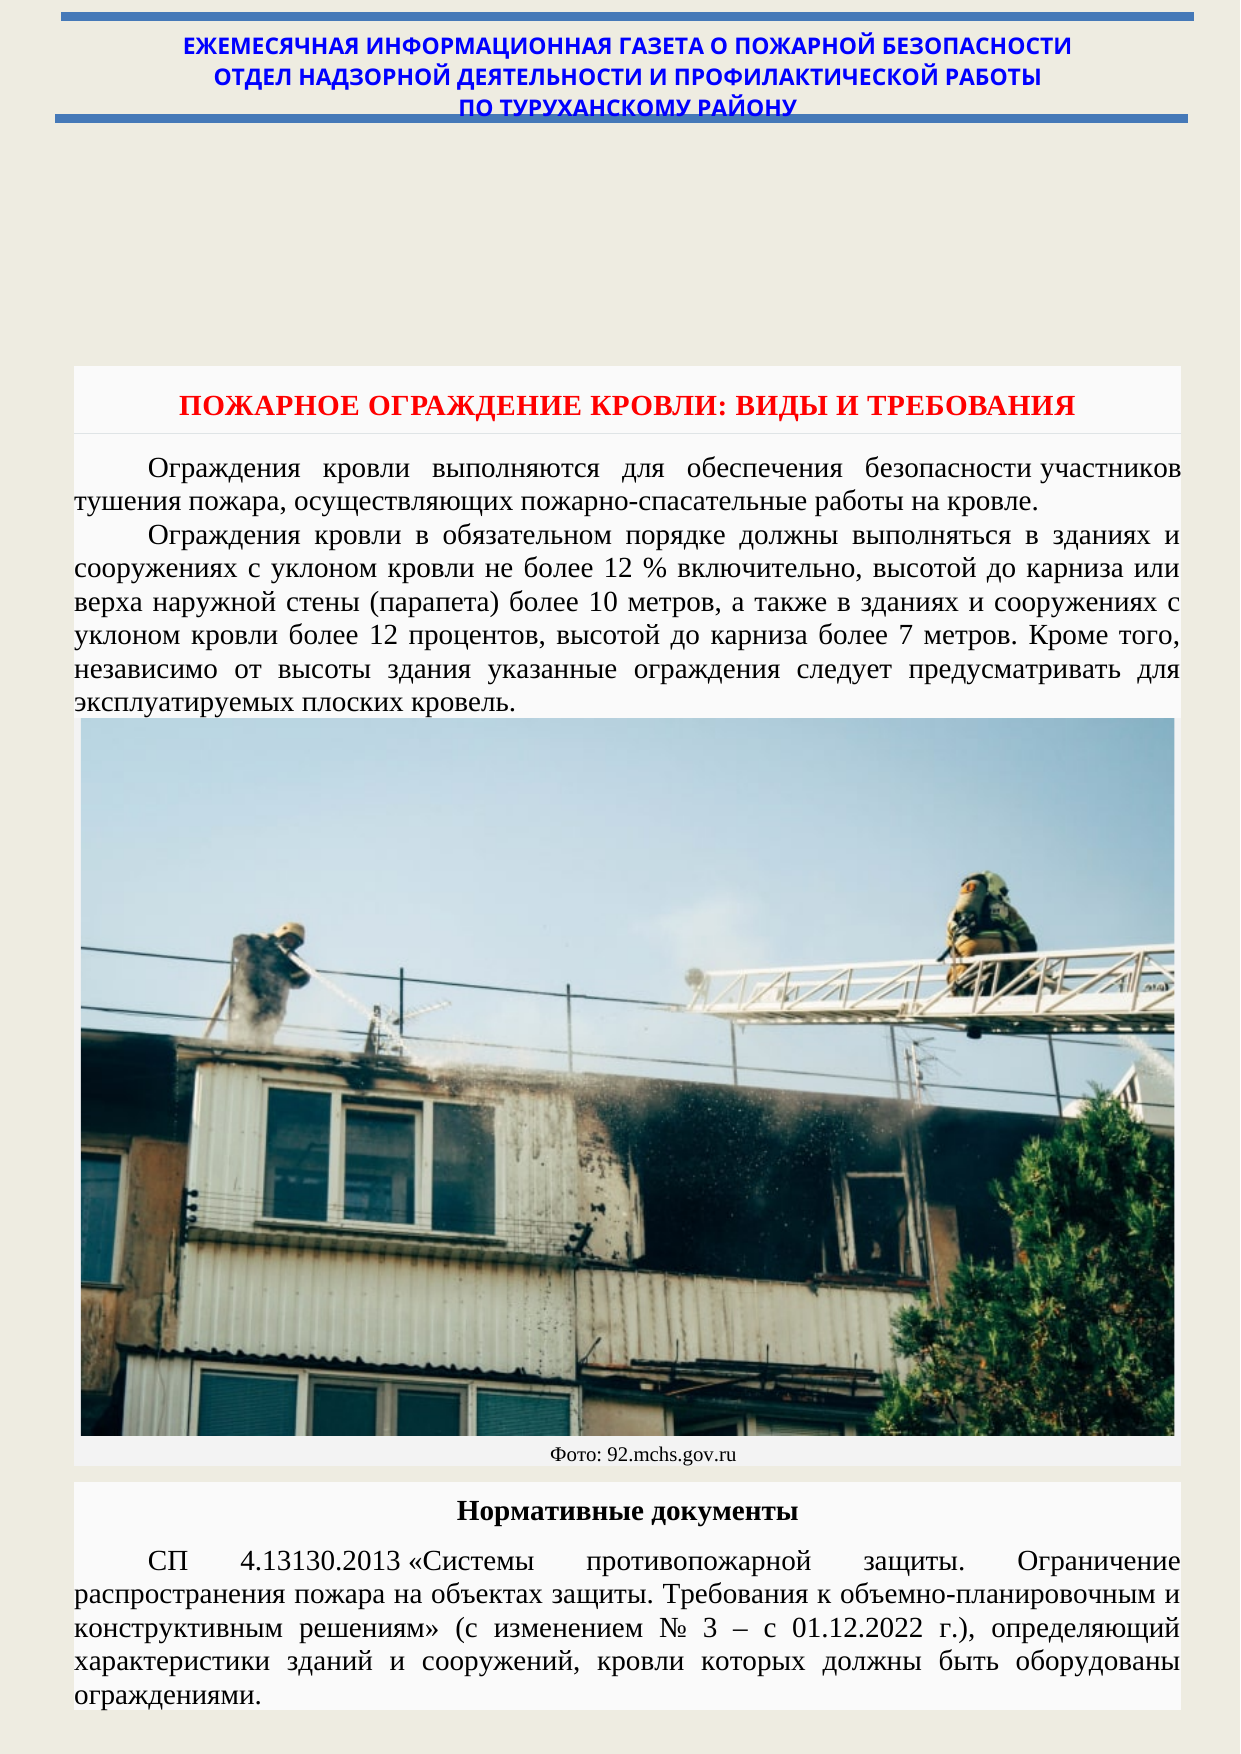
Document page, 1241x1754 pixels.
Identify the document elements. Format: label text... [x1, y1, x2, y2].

text ПОЖАРНОЕ ОГРАЖДЕНИЕ КРОВЛИ: ВИДЫ И ТРЕБОВАНИЯ [74, 366, 1181, 433]
text Фото: 92.mchs.gov.ru [74, 1435, 1181, 1466]
text Нормативные документы [74, 1482, 1181, 1527]
text СП 4.13130.2013 «Системы противопожарной защиты. Ограничение распространения пожара на объектах защиты. Требования к объемно-планировочным и конструктивным решениям» (с изменением № 3 – с 01.12.2022 г.), определяющий характеристики зданий и сооружений, кровли которых должны быть оборудованы ограждениями. [74, 1543, 1181, 1710]
text Ограждения кровли выполняются для обеспечения безопасности участников тушения пожара, осуществляющих пожарно-спасательные работы на кровле. [74, 450, 1181, 517]
text Ограждения кровли в обязательном порядке должны выполняться в зданиях и сооружениях с уклоном кровли не более 12 % включительно, высотой до карниза или верха наружной стены (парапета) более 10 метров, а также в зданиях и сооружениях с уклоном кровли более 12 процентов, высотой до карниза более 7 метров. Кроме того, независимо от высоты здания указанные ограждения следует предусматривать для эксплуатируемых плоских кровель. [74, 517, 1181, 718]
picture [80, 718, 1175, 1436]
